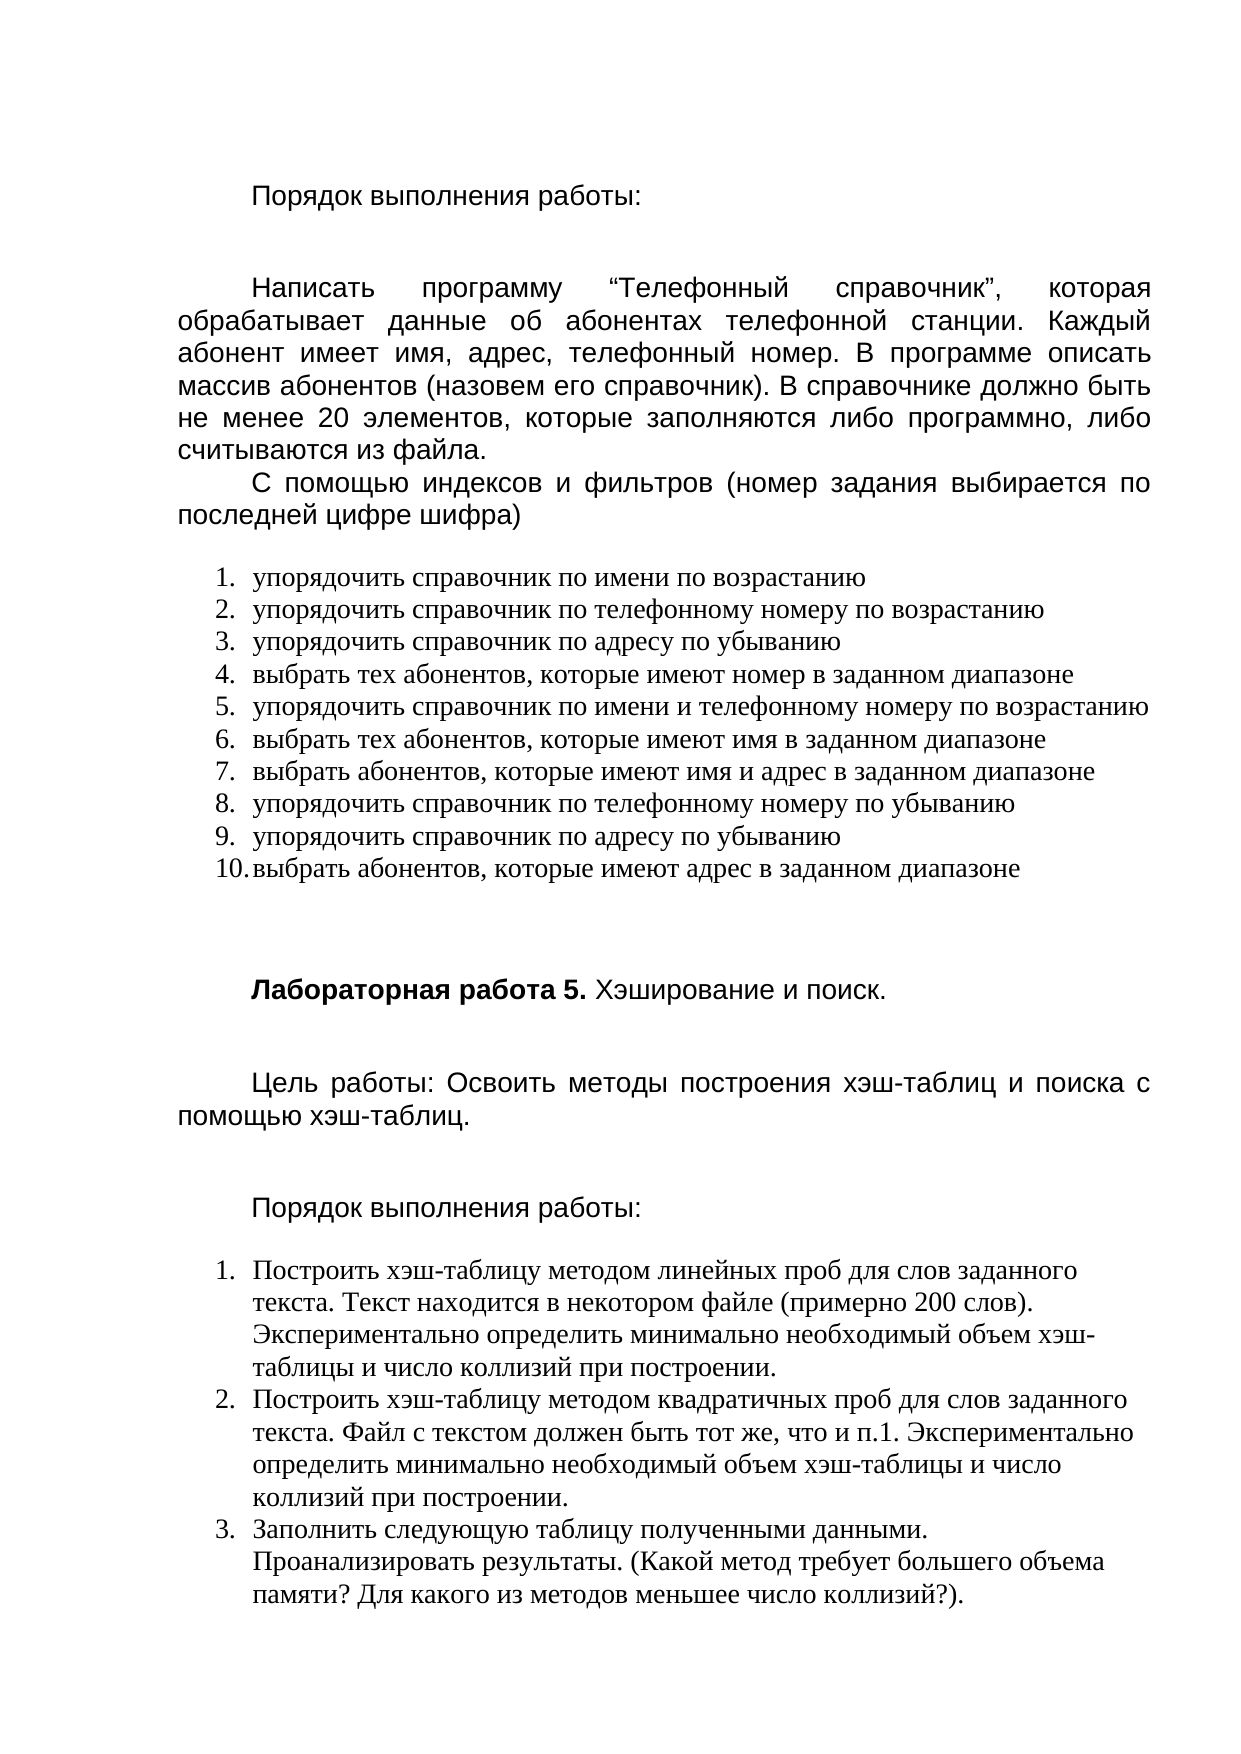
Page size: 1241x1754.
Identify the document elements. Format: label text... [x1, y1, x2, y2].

text С помощью индексов и фильтров (номер задания выбирается по последней цифре шифра) [177, 466, 1152, 531]
list упорядочить справочник по адресу по убыванию [215, 624, 1152, 657]
list упорядочить справочник по телефонному номеру по возрастанию [215, 592, 1152, 624]
list упорядочить справочник по имени по возрастанию [215, 560, 1152, 592]
text Цель работы: Освоить методы построения хэш-таблиц и поиска с помощью хэш-таблиц. [177, 1066, 1152, 1131]
list выбрать абонентов, которые имеют имя и адрес в заданном диапазоне [215, 754, 1152, 786]
list выбрать тех абонентов, которые имеют номер в заданном диапазоне [215, 657, 1152, 689]
list выбрать тех абонентов, которые имеют имя в заданном диапазоне [215, 722, 1152, 754]
list выбрать абонентов, которые имеют адрес в заданном диапазоне [215, 851, 1152, 884]
text Лабораторная работа 5. Хэширование и поиск. [177, 973, 1152, 1006]
list упорядочить справочник по телефонному номеру по убыванию [215, 786, 1152, 819]
text Порядок выполнения работы: [177, 1191, 1152, 1224]
list Построить хэш-таблицу методом линейных проб для слов заданного текста. Текст находится в некотором файле (примерно 200 слов). Экспериментально определить минимально необходимый объем хэш-таблицы и число коллизий при построении. [215, 1253, 1152, 1382]
list упорядочить справочник по адресу по убыванию [215, 819, 1152, 851]
list Построить хэш-таблицу методом квадратичных проб для слов заданного текста. Файл с текстом должен быть тот же, что и п.1. Экспериментально определить минимально необходимый объем хэш-таблицы и число коллизий при построении. [215, 1382, 1152, 1512]
text Порядок выполнения работы: [177, 178, 1152, 211]
list упорядочить справочник по имени и телефонному номеру по возрастанию [215, 689, 1152, 722]
text Написать программу “Телефонный справочник”, которая обрабатывает данные об абонентах телефонной станции. Каждый абонент имеет имя, адрес, телефонный номер. В программе описать массив абонентов (назовем его справочник). В справочнике должно быть не менее 20 элементов, которые заполняются либо программно, либо считываются из файла. [177, 271, 1152, 466]
list Заполнить следующую таблицу полученными данными. Проанализировать результаты. (Какой метод требует большего объема памяти? Для какого из методов меньшее число коллизий?). [215, 1512, 1152, 1609]
